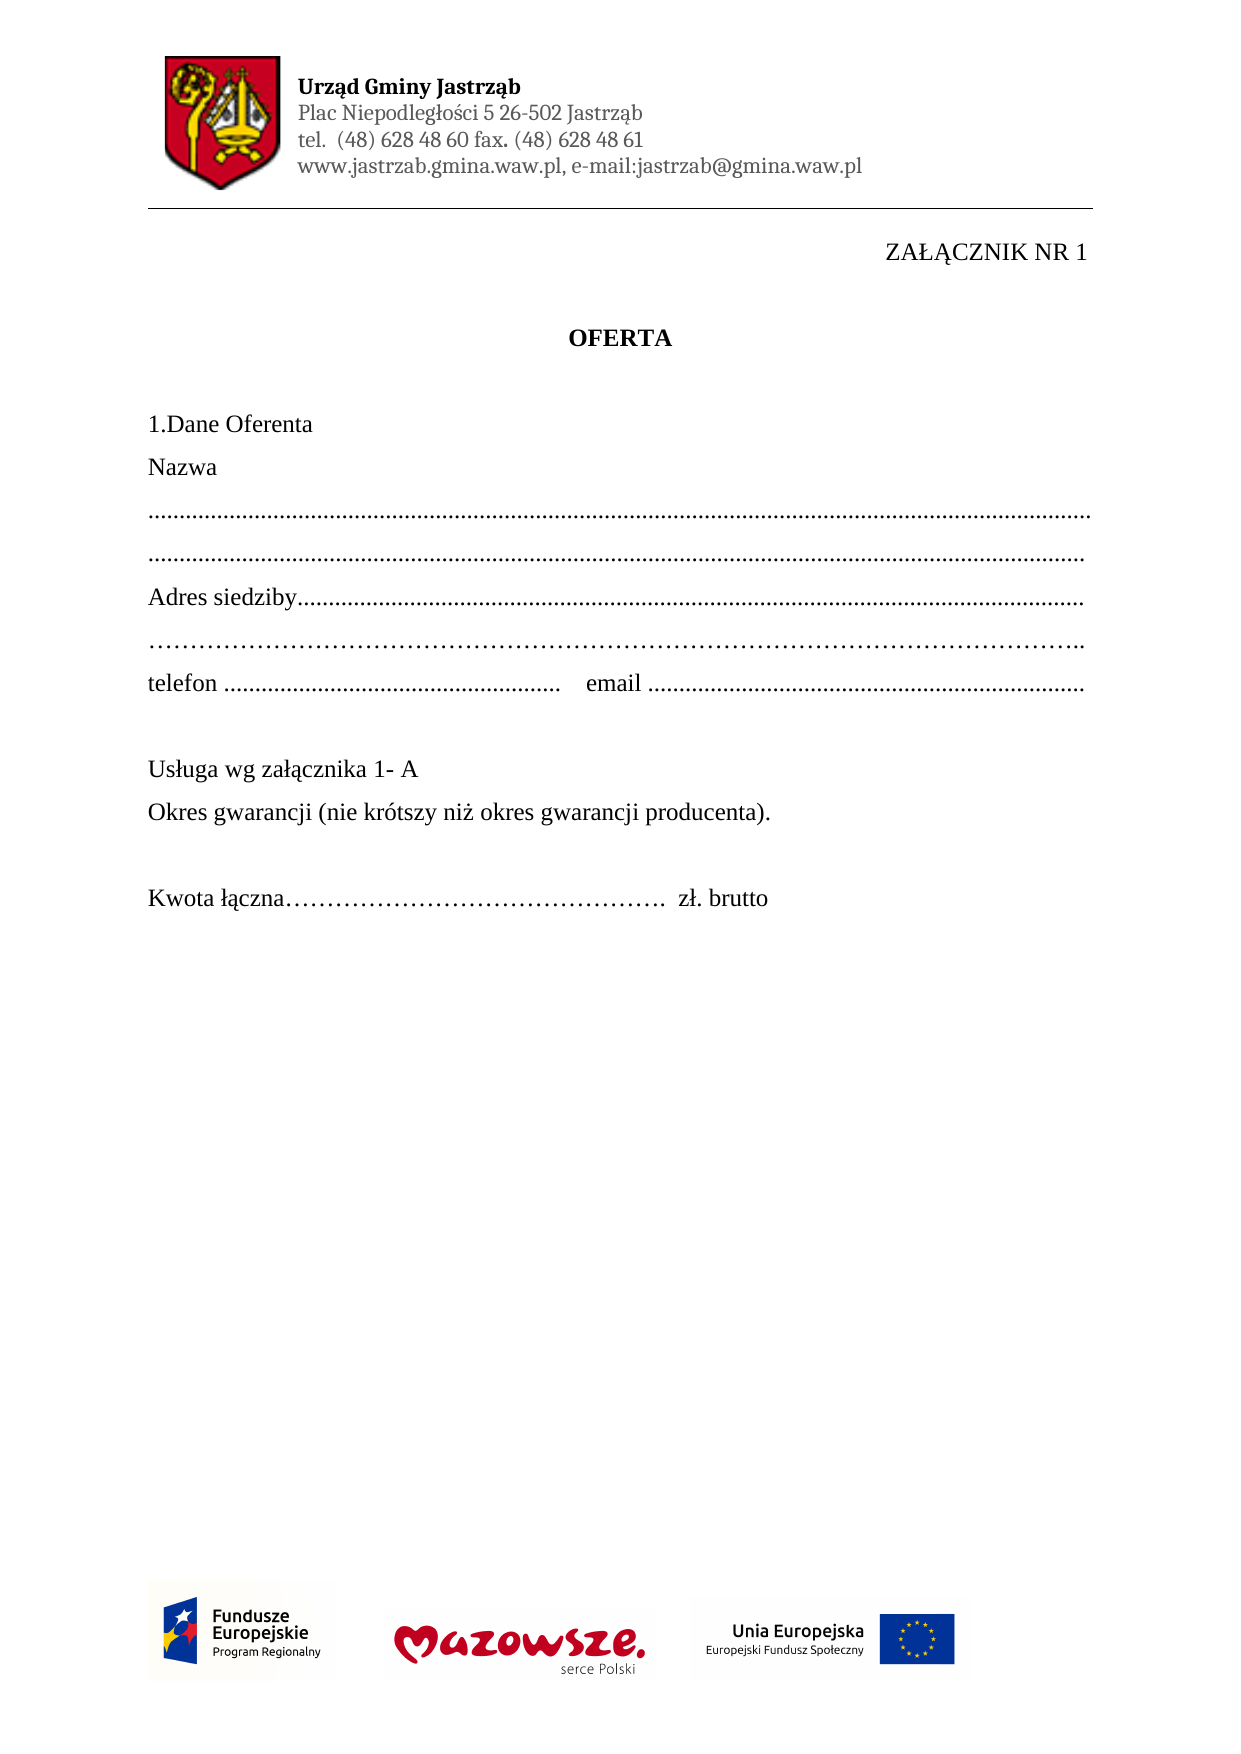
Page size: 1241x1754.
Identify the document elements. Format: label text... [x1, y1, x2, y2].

text OFERTA [148, 323, 1093, 352]
text Kwota łączna………………………………………. zł. brutto [148, 883, 1093, 912]
picture [384, 1608, 655, 1681]
text ZAŁĄCZNIK NR 1 [811, 237, 1093, 265]
text Okres gwarancji (nie krótszy niż okres gwarancji producenta). [148, 797, 1093, 826]
text telefon ...................................................... email ...................................................................... [148, 668, 1093, 697]
text ............................................................................................................................................................................................................................................................................................................. [148, 495, 1093, 567]
picture [690, 1597, 970, 1681]
text Usługa wg załącznika 1- A [148, 754, 1093, 783]
picture [164, 56, 281, 191]
text Adres siedziby.............................................................................................................................. ………………………………………………………………………………………………….. [148, 582, 1093, 653]
picture [147, 1580, 337, 1681]
text Nazwa [148, 452, 1093, 481]
text 1.Dane Oferenta [148, 409, 1093, 438]
